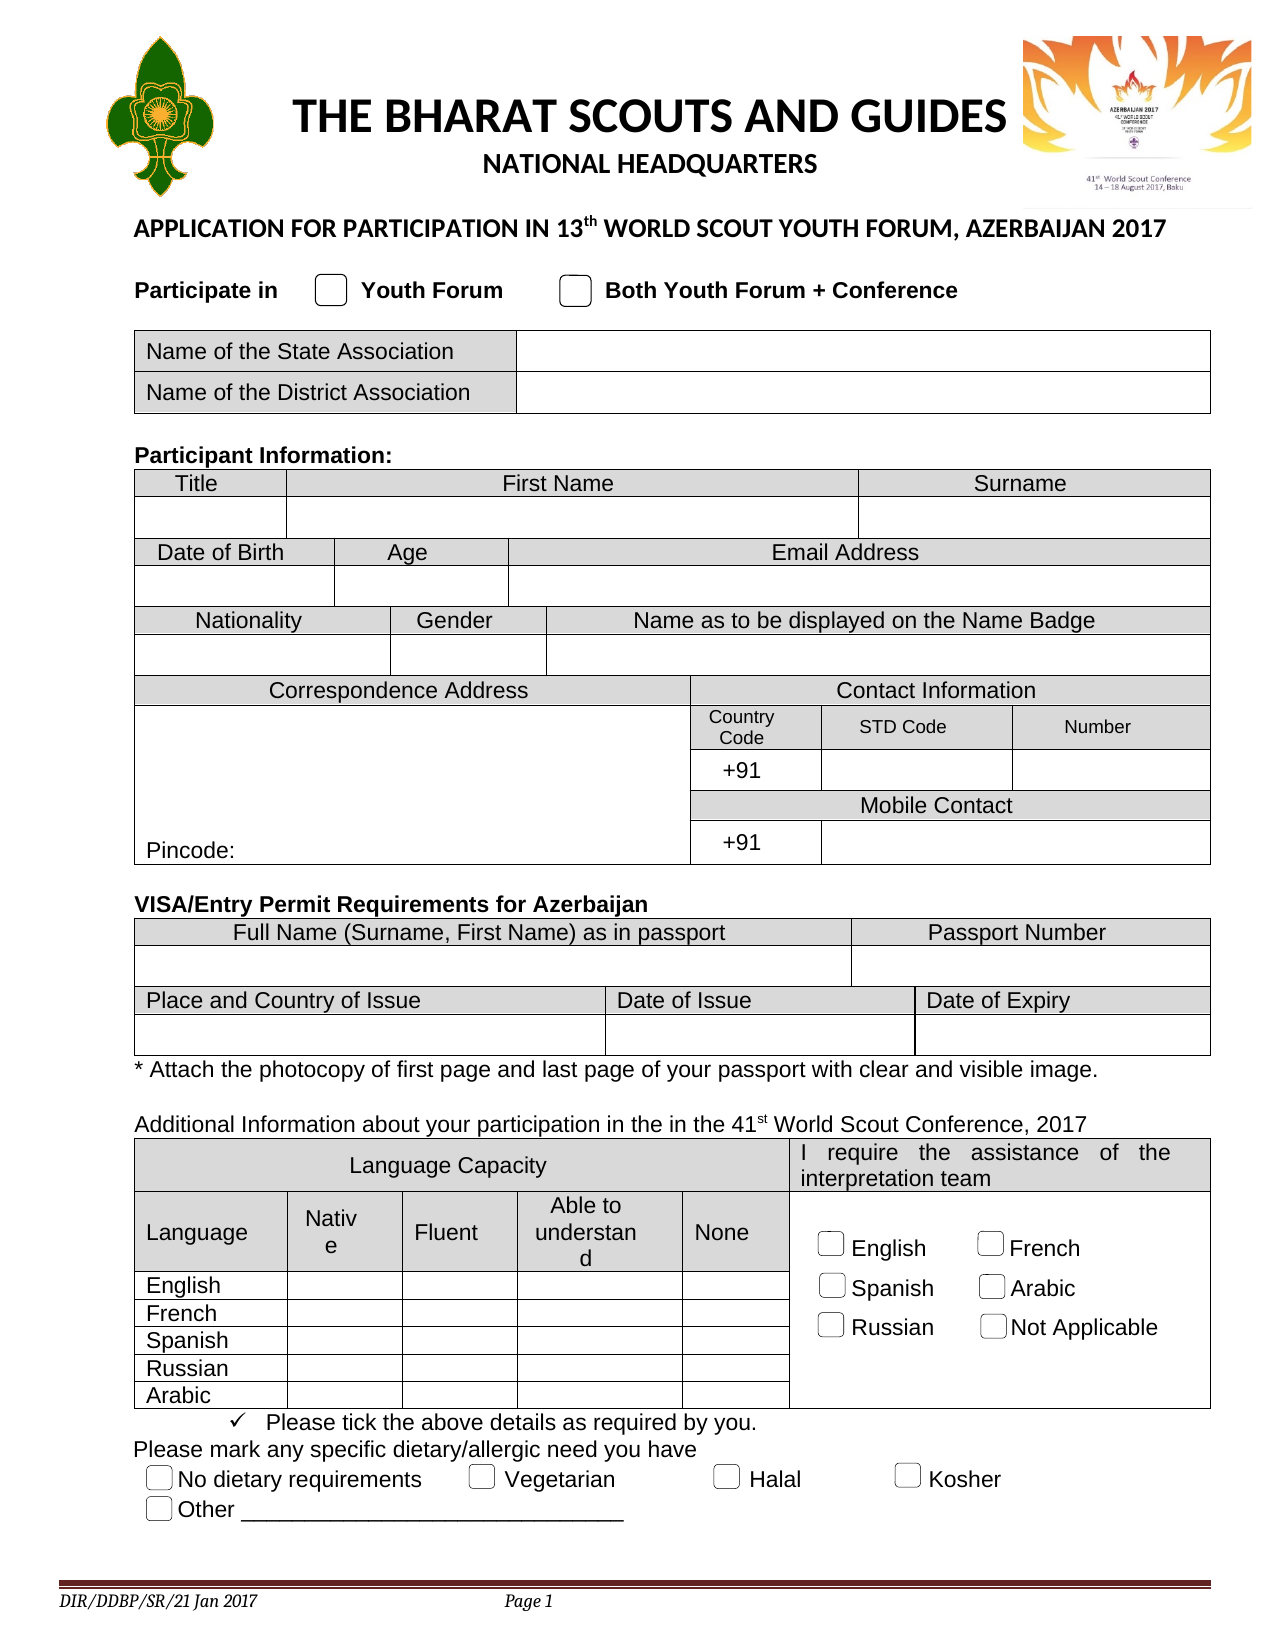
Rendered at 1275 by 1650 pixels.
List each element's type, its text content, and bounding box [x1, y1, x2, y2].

table_cell [822, 821, 1210, 864]
table_cell [403, 1355, 517, 1381]
table_cell +91 [691, 821, 821, 864]
table_cell French [135, 1300, 287, 1326]
table_cell [518, 1327, 682, 1353]
table_cell [135, 497, 286, 537]
text No dietary requirements Vegetarian Halal Kosher [133, 1466, 1183, 1492]
table_cell [518, 1272, 682, 1299]
table_cell Age [335, 539, 508, 565]
table_cell Arabic [135, 1382, 287, 1408]
table_cell [288, 1355, 402, 1381]
table_cell [1013, 750, 1210, 790]
table_cell [287, 497, 858, 537]
table_cell [403, 1272, 517, 1299]
table_cell [288, 1272, 402, 1299]
table_cell English French Spanish Arabic Russian Not Applicable [790, 1192, 1210, 1408]
table_cell [135, 1015, 605, 1055]
table_cell [403, 1327, 517, 1353]
table_cell [683, 1300, 789, 1326]
table_cell [335, 566, 508, 606]
table_header I require the assistance of the interpretation team [991, 1139, 1210, 1191]
table_cell [509, 566, 1210, 606]
table_cell [916, 1015, 1210, 1055]
table_cell Email Address [509, 539, 1210, 565]
table_header First Name [287, 470, 858, 496]
table_cell [135, 635, 390, 675]
table_cell [547, 635, 1210, 675]
table_cell [683, 1382, 789, 1408]
table_cell +91 [691, 750, 821, 790]
table_cell [518, 1382, 682, 1408]
table_cell [518, 1300, 682, 1326]
table_cell Country Code [691, 706, 821, 749]
table_cell Able to understand [518, 1192, 682, 1271]
table_cell Language [135, 1192, 287, 1271]
table_cell Russian [135, 1355, 287, 1381]
table_cell [606, 1015, 914, 1055]
text Additional Information about your participation in the in the 41st World Scout Conference, 2017 [134, 1111, 1183, 1137]
list Please tick the above details as required by you. [228, 1409, 1183, 1436]
table_cell [391, 635, 546, 675]
table_cell [859, 497, 1210, 537]
table_cell [403, 1300, 517, 1326]
table_cell Number [1013, 706, 1210, 749]
text Please mark any specific dietary/allergic need you have [133, 1436, 1183, 1462]
table_header Language Capacity [135, 1139, 789, 1191]
table_header [517, 331, 1210, 371]
table_cell [822, 750, 1012, 790]
table_cell [852, 946, 1210, 986]
table_header Name of the State Association [135, 331, 516, 371]
table_cell [135, 946, 851, 986]
table_header Passport Number [852, 919, 1210, 945]
table_cell Date of Birth [135, 539, 334, 565]
table_cell Nationality [135, 607, 390, 633]
table_header Title [135, 470, 286, 496]
picture [1023, 36, 1252, 209]
text VISA/Entry Permit Requirements for Azerbaijan [134, 891, 1183, 917]
text * Attach the photocopy of first page and last page of your passport with clear and visible image. [134, 1056, 1183, 1082]
table_cell Contact Information [691, 676, 1210, 704]
table_cell Name of the District Association [135, 372, 516, 412]
table_cell [517, 372, 1210, 412]
table_cell [135, 566, 334, 606]
table_cell English [135, 1272, 287, 1299]
picture [106, 36, 214, 197]
table_cell Place and Country of Issue [135, 987, 605, 1013]
table_cell Spanish [135, 1327, 287, 1353]
table_cell [683, 1272, 789, 1299]
table_cell Fluent [403, 1192, 517, 1271]
table_header Full Name (Surname, First Name) as in passport [135, 919, 851, 945]
table_cell Native [288, 1192, 402, 1271]
text Participate in Youth Forum Both Youth Forum + Conference [134, 261, 1183, 303]
table_cell Date of Expiry [916, 987, 1210, 1013]
table_cell Name as to be displayed on the Name Badge [547, 607, 1210, 633]
table_cell STD Code [822, 706, 1012, 749]
table_cell [683, 1355, 789, 1381]
table_cell [518, 1355, 682, 1381]
table_cell Mobile Contact [691, 791, 1210, 819]
text Other ______________________________ [133, 1496, 1183, 1522]
table_cell [288, 1300, 402, 1326]
table_cell [403, 1382, 517, 1408]
table_cell [288, 1382, 402, 1408]
table_header Surname [859, 470, 1210, 496]
table_cell Correspondence Address [135, 676, 690, 704]
table_cell Date of Issue [606, 987, 914, 1013]
table_cell Gender [391, 607, 546, 633]
text Participant Information: [134, 442, 1183, 469]
table_cell [683, 1327, 789, 1353]
table_cell [288, 1327, 402, 1353]
table_cell Pincode: [135, 706, 690, 864]
table_cell None [683, 1192, 789, 1271]
